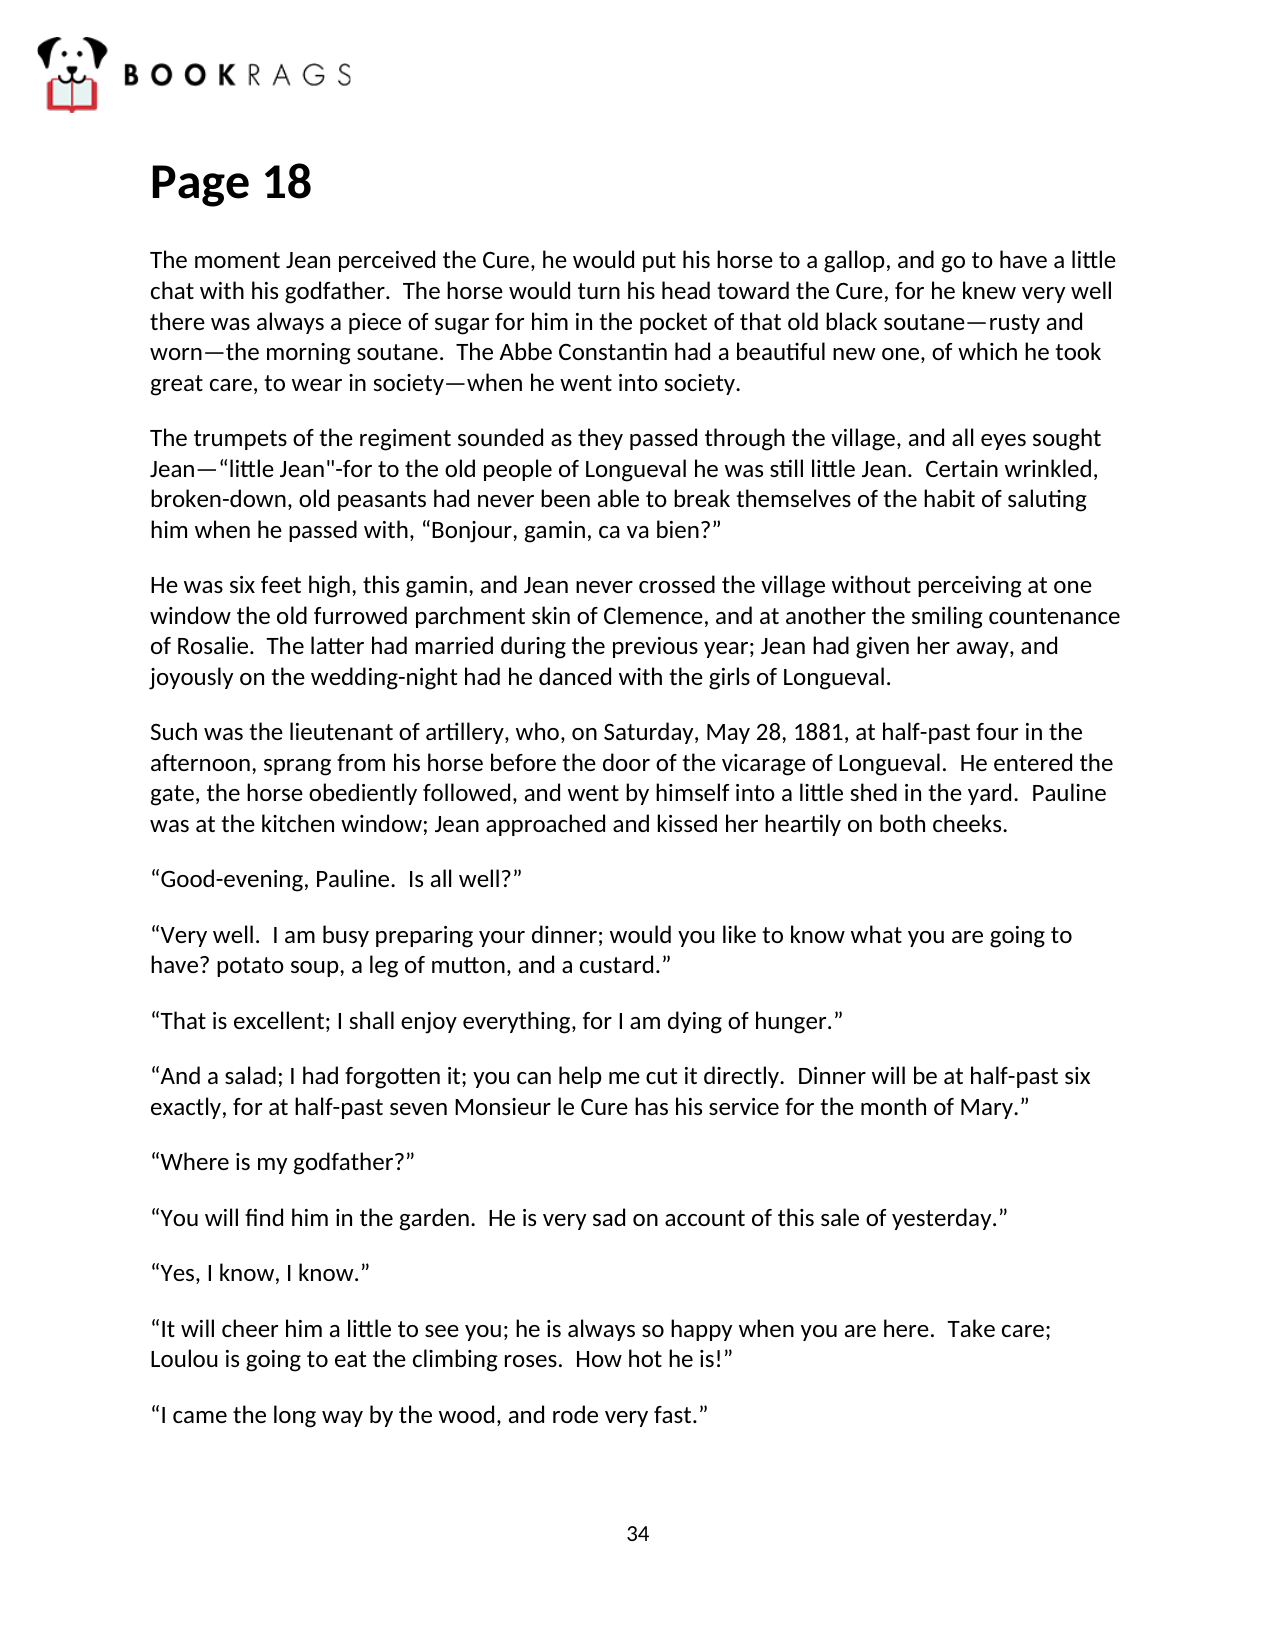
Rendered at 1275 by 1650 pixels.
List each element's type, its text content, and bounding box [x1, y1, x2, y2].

text Page 18 [150, 150, 1125, 211]
text “Yes, I know, I know.” [150, 1258, 1125, 1288]
text “Good-evening, Pauline. Is all well?” [150, 863, 1125, 894]
text “It will cheer him a little to see you; he is always so happy when you are here. Take care; Loulou is going to eat the climbing roses. How hot he is!” [150, 1313, 1125, 1374]
text The trumpets of the regiment sounded as they passed through the village, and all eyes sought Jean—­“little Jean"-for to the old people of Longueval he was still little Jean. Certain wrinkled, broken-down, old peasants had never been able to break themselves of the habit of saluting him when he passed with, “Bonjour, gamin, ca va bien?” [150, 422, 1125, 544]
text “I came the long way by the wood, and rode very fast.” [150, 1399, 1125, 1430]
picture [37, 37, 351, 113]
text The moment Jean perceived the Cure, he would put his horse to a gallop, and go to have a little chat with his godfather. The horse would turn his head toward the Cure, for he knew very well there was always a piece of sugar for him in the pocket of that old black soutane—­rusty and worn—­the morning soutane. The Abbe Constantin had a beautiful new one, of which he took great care, to wear in society—­when he went into society. [150, 244, 1125, 397]
text “And a salad; I had forgotten it; you can help me cut it directly. Dinner will be at half-past six exactly, for at half-past seven Monsieur le Cure has his service for the month of Mary.” [150, 1061, 1125, 1122]
text “You will find him in the garden. He is very sad on account of this sale of yesterday.” [150, 1202, 1125, 1233]
text Such was the lieutenant of artillery, who, on Saturday, May 28, 1881, at half-past four in the afternoon, sprang from his horse before the door of the vicarage of Longueval. He entered the gate, the horse obediently followed, and went by himself into a little shed in the yard. Pauline was at the kitchen window; Jean approached and kissed her heartily on both cheeks. [150, 716, 1125, 838]
text “Where is my godfather?” [150, 1147, 1125, 1177]
text “Very well. I am busy preparing your dinner; would you like to know what you are going to have? potato soup, a leg of mutton, and a custard.” [150, 919, 1125, 980]
text He was six feet high, this gamin, and Jean never crossed the village without perceiving at one window the old furrowed parchment skin of Clemence, and at another the smiling countenance of Rosalie. The latter had married during the previous year; Jean had given her away, and joyously on the wedding-night had he danced with the girls of Longueval. [150, 569, 1125, 691]
text “That is excellent; I shall enjoy everything, for I am dying of hunger.” [150, 1005, 1125, 1036]
